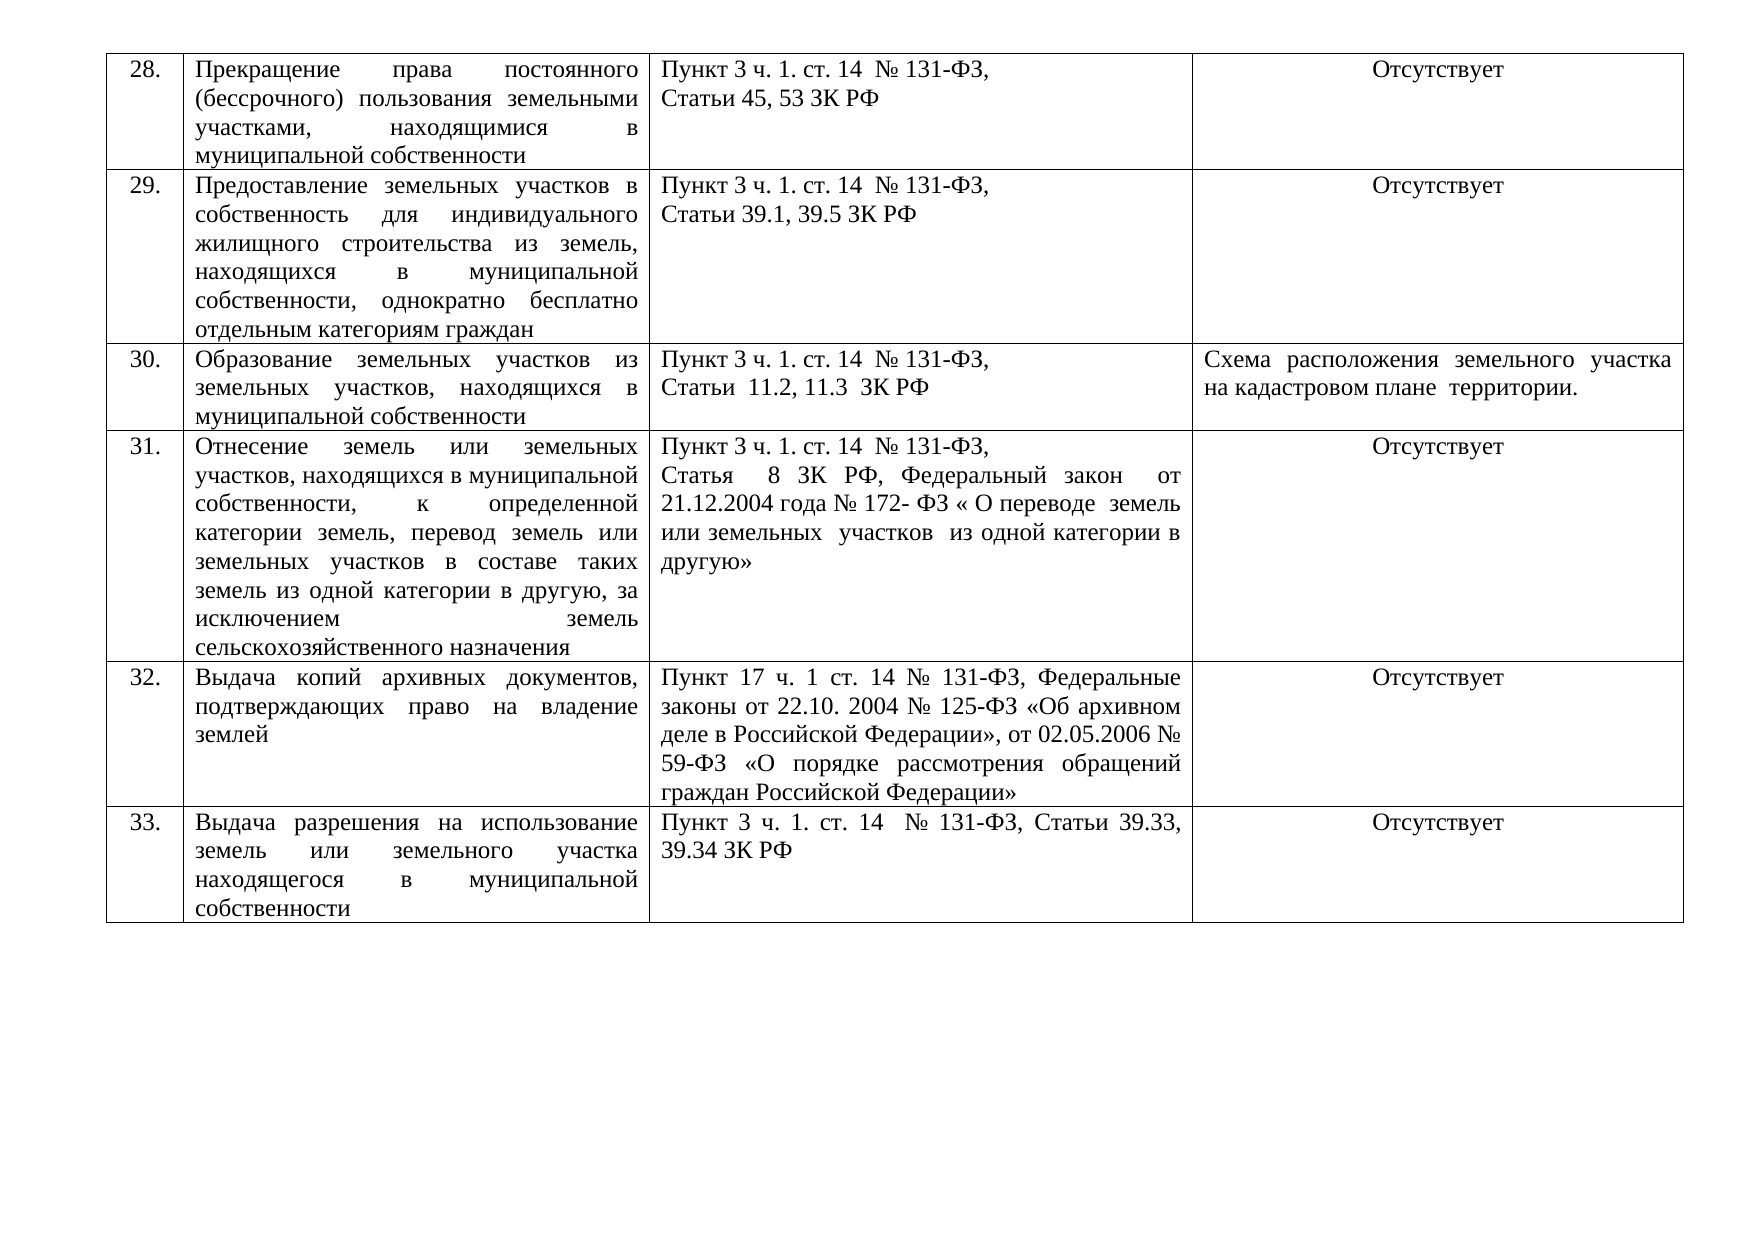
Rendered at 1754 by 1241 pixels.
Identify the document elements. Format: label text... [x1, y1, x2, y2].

table_cell Отсутствует [1193, 54, 1683, 169]
table_cell Отсутствует [1193, 807, 1683, 922]
table_cell Выдача разрешения на использование земель или земельного участка находящегося в муниципальной собственности [184, 807, 649, 922]
table_cell Пункт 3 ч. 1. ст. 14 № 131-ФЗ, Статьи 45, 53 ЗК РФ [650, 54, 1192, 169]
table_cell Пункт 17 ч. 1 ст. 14 № 131-ФЗ, Федеральные законы от 22.10. 2004 № 125-ФЗ «Об архивном деле в Российской Федерации», от 02.05.2006 № 59-ФЗ «О порядке рассмотрения обращений граждан Российской Федерации» [650, 662, 1192, 806]
table_cell Выдача копий архивных документов, подтверждающих право на владение землей [184, 662, 649, 806]
table_cell 29. [107, 170, 183, 343]
table_cell Прекращение права постоянного (бессрочного) пользования земельными участками, находящимися в муниципальной собственности [184, 54, 649, 169]
table_cell Предоставление земельных участков в собственность для индивидуального жилищного строительства из земель, находящихся в муниципальной собственности, однократно бесплатно отдельным категориям граждан [184, 170, 649, 343]
table_cell Пункт 3 ч. 1. ст. 14 № 131-ФЗ, Статьи 11.2, 11.3 ЗК РФ [650, 344, 1192, 430]
table_cell Отсутствует [1193, 431, 1683, 661]
table_cell Пункт 3 ч. 1. ст. 14 № 131-ФЗ, Статья 8 ЗК РФ, Федеральный закон от 21.12.2004 года № 172- ФЗ « О переводе земель или земельных участков из одной категории в другую» [650, 431, 1192, 661]
table_cell 28. [107, 54, 183, 169]
table_cell Пункт 3 ч. 1. ст. 14 № 131-ФЗ, Статьи 39.1, 39.5 ЗК РФ [650, 170, 1192, 343]
table_cell 33. [107, 807, 183, 922]
table_cell 32. [107, 662, 183, 806]
table_cell Схема расположения земельного участка на кадастровом плане территории. [1193, 344, 1683, 430]
table_cell Отсутствует [1193, 662, 1683, 806]
table_cell 31. [107, 431, 183, 661]
table_cell Отнесение земель или земельных участков, находящихся в муниципальной собственности, к определенной категории земель, перевод земель или земельных участков в составе таких земель из одной категории в другую, за исключением земель сельскохозяйственного назначения [184, 431, 649, 661]
table_cell Образование земельных участков из земельных участков, находящихся в муниципальной собственности [184, 344, 649, 430]
table_cell Пункт 3 ч. 1. ст. 14 № 131-ФЗ, Статьи 39.33, 39.34 ЗК РФ [650, 807, 1192, 922]
table_cell Отсутствует [1193, 170, 1683, 343]
table_cell 30. [107, 344, 183, 430]
